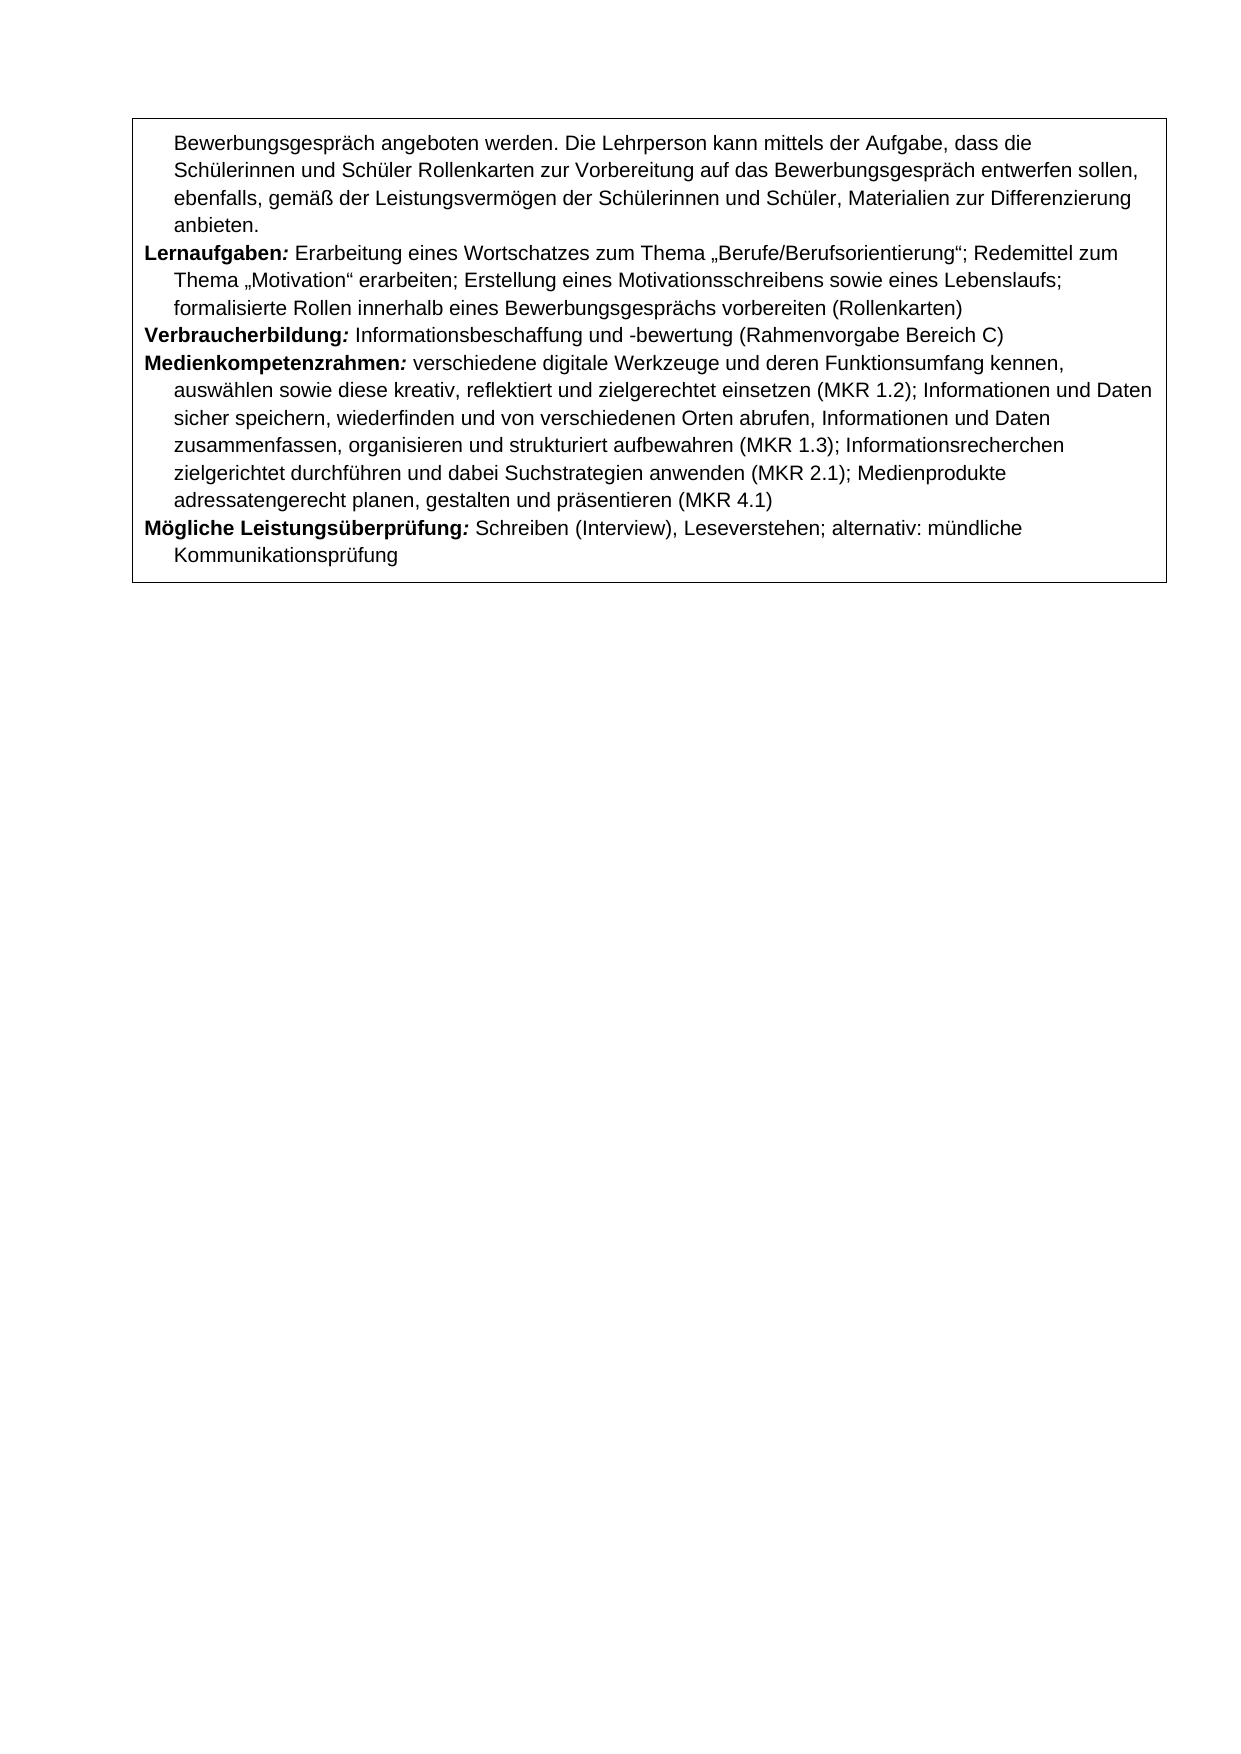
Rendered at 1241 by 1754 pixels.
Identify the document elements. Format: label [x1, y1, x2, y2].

table_cell [133, 119, 1166, 582]
